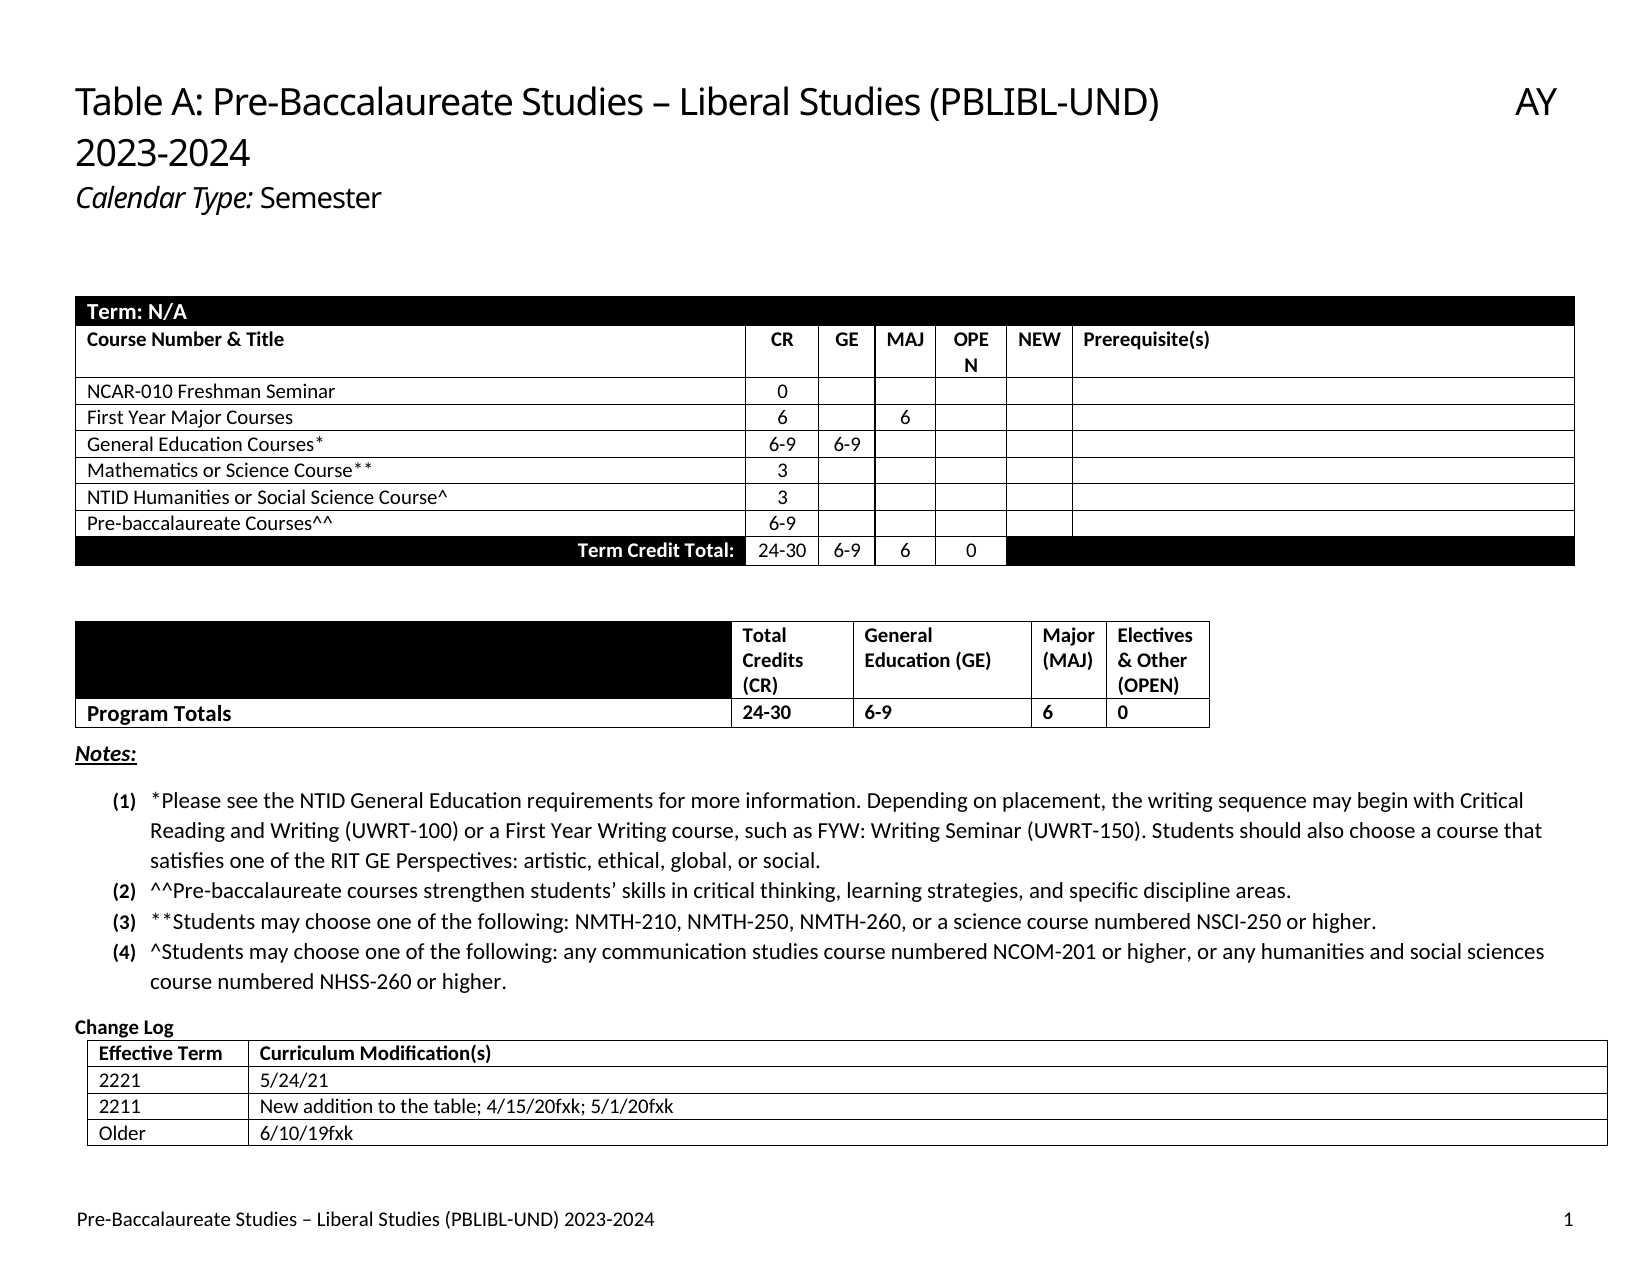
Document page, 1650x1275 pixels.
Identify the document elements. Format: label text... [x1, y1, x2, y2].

table_header Curriculum Modification(s) [249, 1041, 1607, 1066]
table_cell [936, 484, 1006, 509]
table_cell CR [746, 326, 818, 377]
list ^Students may choose one of the following: any communication studies course numbered NCOM-201 or higher, or any humanities and social sciences course numbered NHSS-260 or higher. [112, 937, 1575, 995]
table_cell OPEN [936, 326, 1006, 377]
table_cell [819, 511, 874, 536]
table_cell GE [819, 326, 874, 377]
table_cell 6-9 [746, 431, 818, 457]
table_cell 6 [1032, 699, 1106, 727]
table_cell [819, 458, 874, 483]
list ^^Pre-baccalaureate courses strengthen students’ skills in critical thinking, learning strategies, and specific discipline areas. [112, 877, 1575, 904]
table_header [746, 297, 818, 325]
table_header [1007, 297, 1072, 325]
table_cell 2211 [88, 1094, 248, 1119]
table_cell [1007, 537, 1072, 565]
table_cell General Education Courses* [76, 431, 745, 457]
table_cell 24-30 [732, 699, 853, 727]
table_cell [1073, 405, 1574, 430]
table_cell [1073, 511, 1574, 536]
table_cell [1073, 484, 1574, 509]
table_header Effective Term [88, 1041, 248, 1066]
table_cell [876, 378, 935, 404]
table_cell [936, 431, 1006, 457]
table_cell [876, 484, 935, 509]
table_cell [936, 511, 1006, 536]
table_cell 6 [746, 405, 818, 430]
table_cell 6-9 [819, 537, 874, 565]
table_cell NTID Humanities or Social Science Course^ [76, 484, 745, 509]
table_cell Older [88, 1120, 248, 1145]
table_cell Prerequisite(s) [1073, 326, 1574, 377]
list *Please see the NTID General Education requirements for more information. Depending on placement, the writing sequence may begin with Critical Reading and Writing (UWRT-100) or a First Year Writing course, such as FYW: Writing Seminar (UWRT-150). Students should also choose a course that satisfies one of the RIT GE Perspectives: artistic, ethical, global, or social. [112, 786, 1575, 874]
table_cell [876, 511, 935, 536]
table_cell [819, 405, 874, 430]
table_cell Mathematics or Science Course** [76, 458, 745, 483]
table_cell 3 [746, 484, 818, 509]
table_cell MAJ [876, 326, 935, 377]
table_cell [819, 378, 874, 404]
table_cell 6-9 [746, 511, 818, 536]
table_cell [1007, 458, 1072, 483]
table_cell [876, 458, 935, 483]
table_header Total Credits (CR) [732, 622, 853, 698]
table_header [936, 297, 1006, 325]
table_cell Term Credit Total: [76, 537, 745, 565]
table_cell [1073, 431, 1574, 457]
table_cell Course Number & Title [76, 326, 745, 377]
table_cell Pre-baccalaureate Courses^^ [76, 511, 745, 536]
table_header [876, 297, 935, 325]
table_header [1073, 297, 1574, 325]
table_cell [1007, 431, 1072, 457]
table_cell [1073, 458, 1574, 483]
table_cell 6/10/19fxk [249, 1120, 1607, 1145]
table_cell [936, 378, 1006, 404]
list **Students may choose one of the following: NMTH-210, NMTH-250, NMTH-260, or a science course numbered NSCI-250 or higher. [112, 907, 1575, 935]
table_cell 6 [876, 537, 935, 565]
table_cell New addition to the table; 4/15/20fxk; 5/1/20fxk [249, 1094, 1607, 1119]
table_cell [1007, 484, 1072, 509]
table_cell NCAR-010 Freshman Seminar [76, 378, 745, 404]
title Table A: Pre-Baccalaureate Studies – Liberal Studies (PBLIBL-UND) AY 2023-2024 Calendar Type: Semester [75, 75, 1575, 296]
table_cell [819, 484, 874, 509]
text Change Log [75, 1014, 1575, 1039]
table_cell 0 [1107, 699, 1209, 727]
table_header Electives & Other (OPEN) [1107, 622, 1209, 698]
table_cell [876, 431, 935, 457]
table_cell [1007, 511, 1072, 536]
table_cell [936, 405, 1006, 430]
table_cell 6-9 [819, 431, 874, 457]
table_cell [936, 458, 1006, 483]
table_cell [1073, 378, 1574, 404]
table_cell 5/24/21 [249, 1067, 1607, 1092]
table_header [819, 297, 874, 325]
table_cell Program Totals [76, 699, 731, 727]
table_cell [1007, 378, 1072, 404]
text Notes: [75, 739, 1575, 767]
table_cell 0 [936, 537, 1006, 565]
table_cell 6 [876, 405, 935, 430]
table_cell 2221 [88, 1067, 248, 1092]
table_cell 6-9 [854, 699, 1031, 727]
table_cell First Year Major Courses [76, 405, 745, 430]
table_cell [1007, 405, 1072, 430]
table_cell 0 [746, 378, 818, 404]
table_header Term: N/A [76, 297, 745, 325]
table_cell 3 [746, 458, 818, 483]
table_cell NEW [1007, 326, 1072, 377]
table_header [76, 622, 731, 698]
table_cell [1073, 537, 1574, 565]
table_header General Education (GE) [854, 622, 1031, 698]
table_cell 24-30 [746, 537, 818, 565]
table_header Major(MAJ) [1032, 622, 1106, 698]
